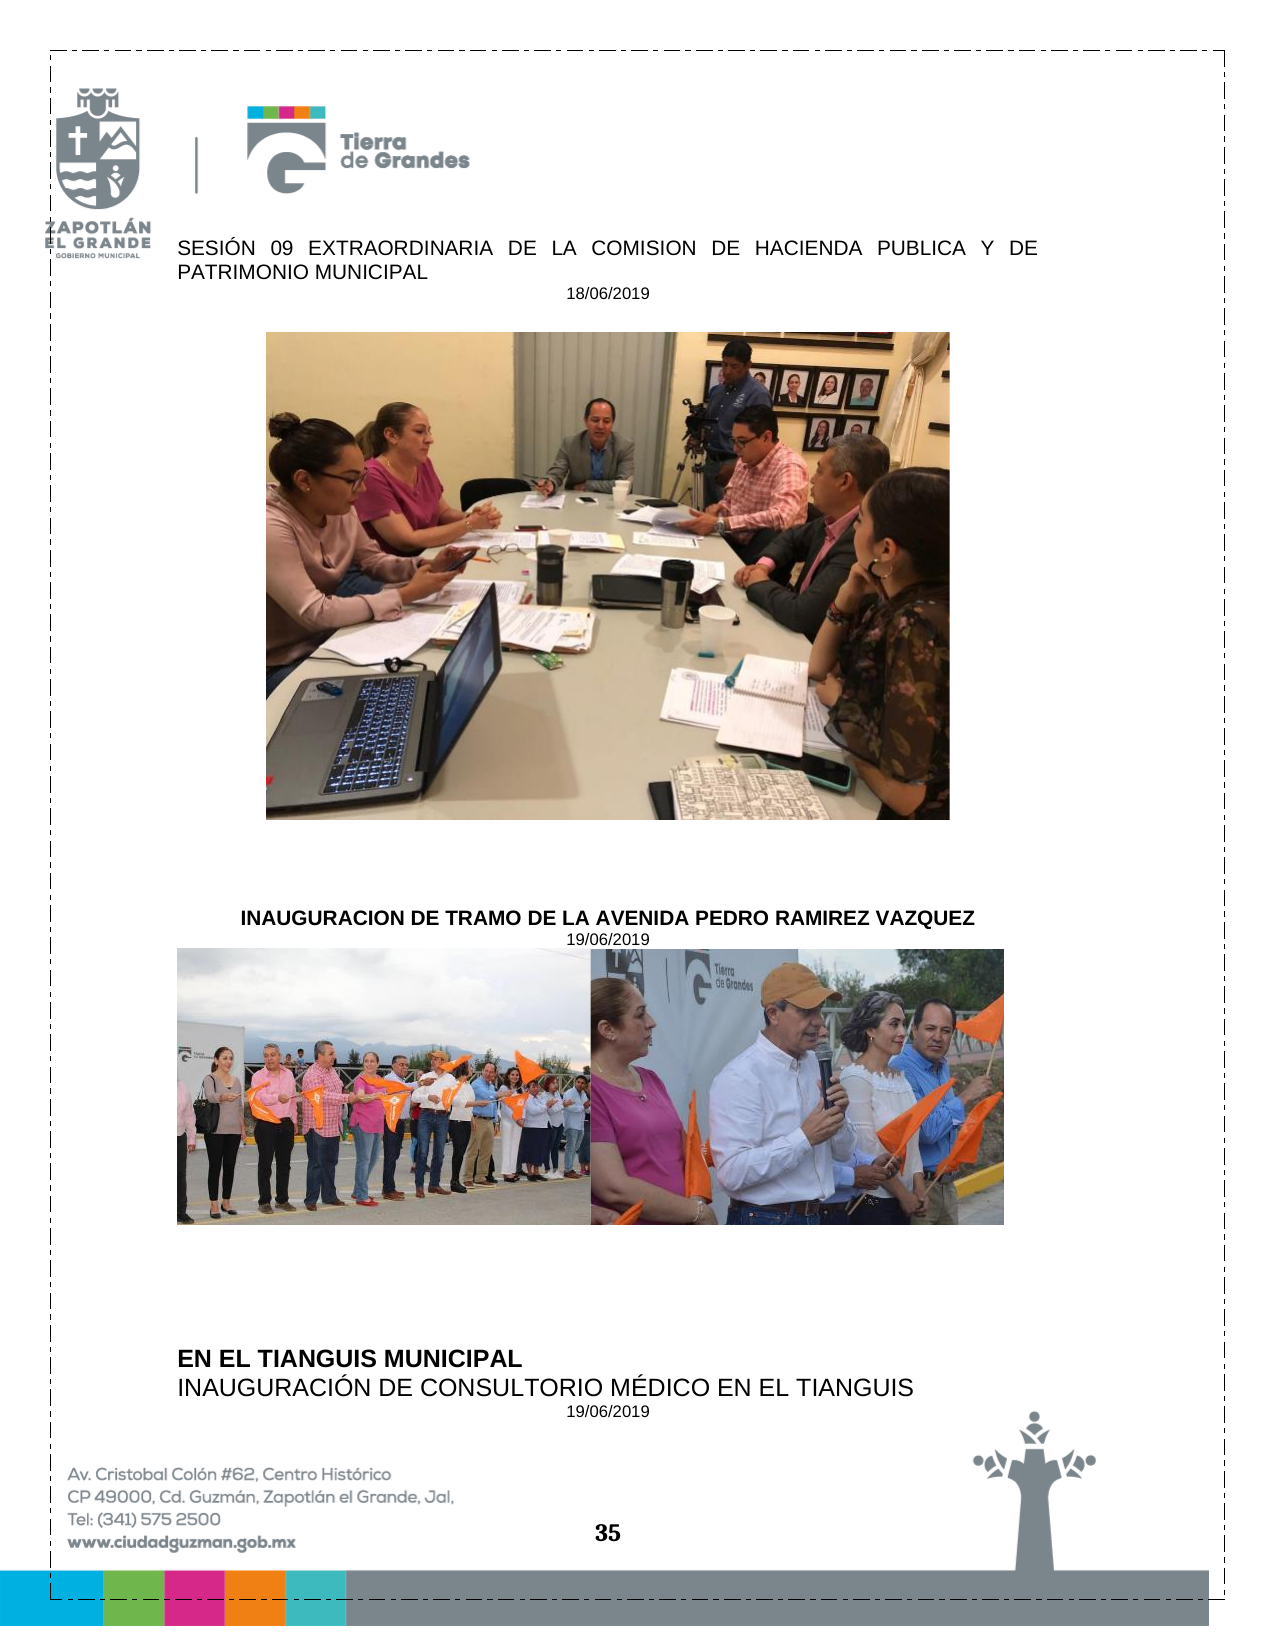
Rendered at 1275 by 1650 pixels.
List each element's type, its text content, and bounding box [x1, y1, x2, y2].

text EN EL TIANGUIS MUNICIPAL [177, 1344, 1039, 1373]
text 19/06/2019 [177, 1401, 1039, 1421]
text 19/06/2019 [177, 929, 1039, 948]
text 18/06/2019 [177, 284, 1039, 303]
text INAUGURACION DE TRAMO DE LA AVENIDA PEDRO RAMIREZ VAZQUEZ [177, 905, 1039, 929]
picture [0, 28, 1246, 1650]
text SESIÓN 09 EXTRAORDINARIA DE LA COMISION DE HACIENDA PUBLICA Y DE PATRIMONIO MUNICIPAL [177, 236, 1039, 284]
text INAUGURACIÓN DE CONSULTORIO MÉDICO EN EL TIANGUIS [177, 1373, 1039, 1401]
